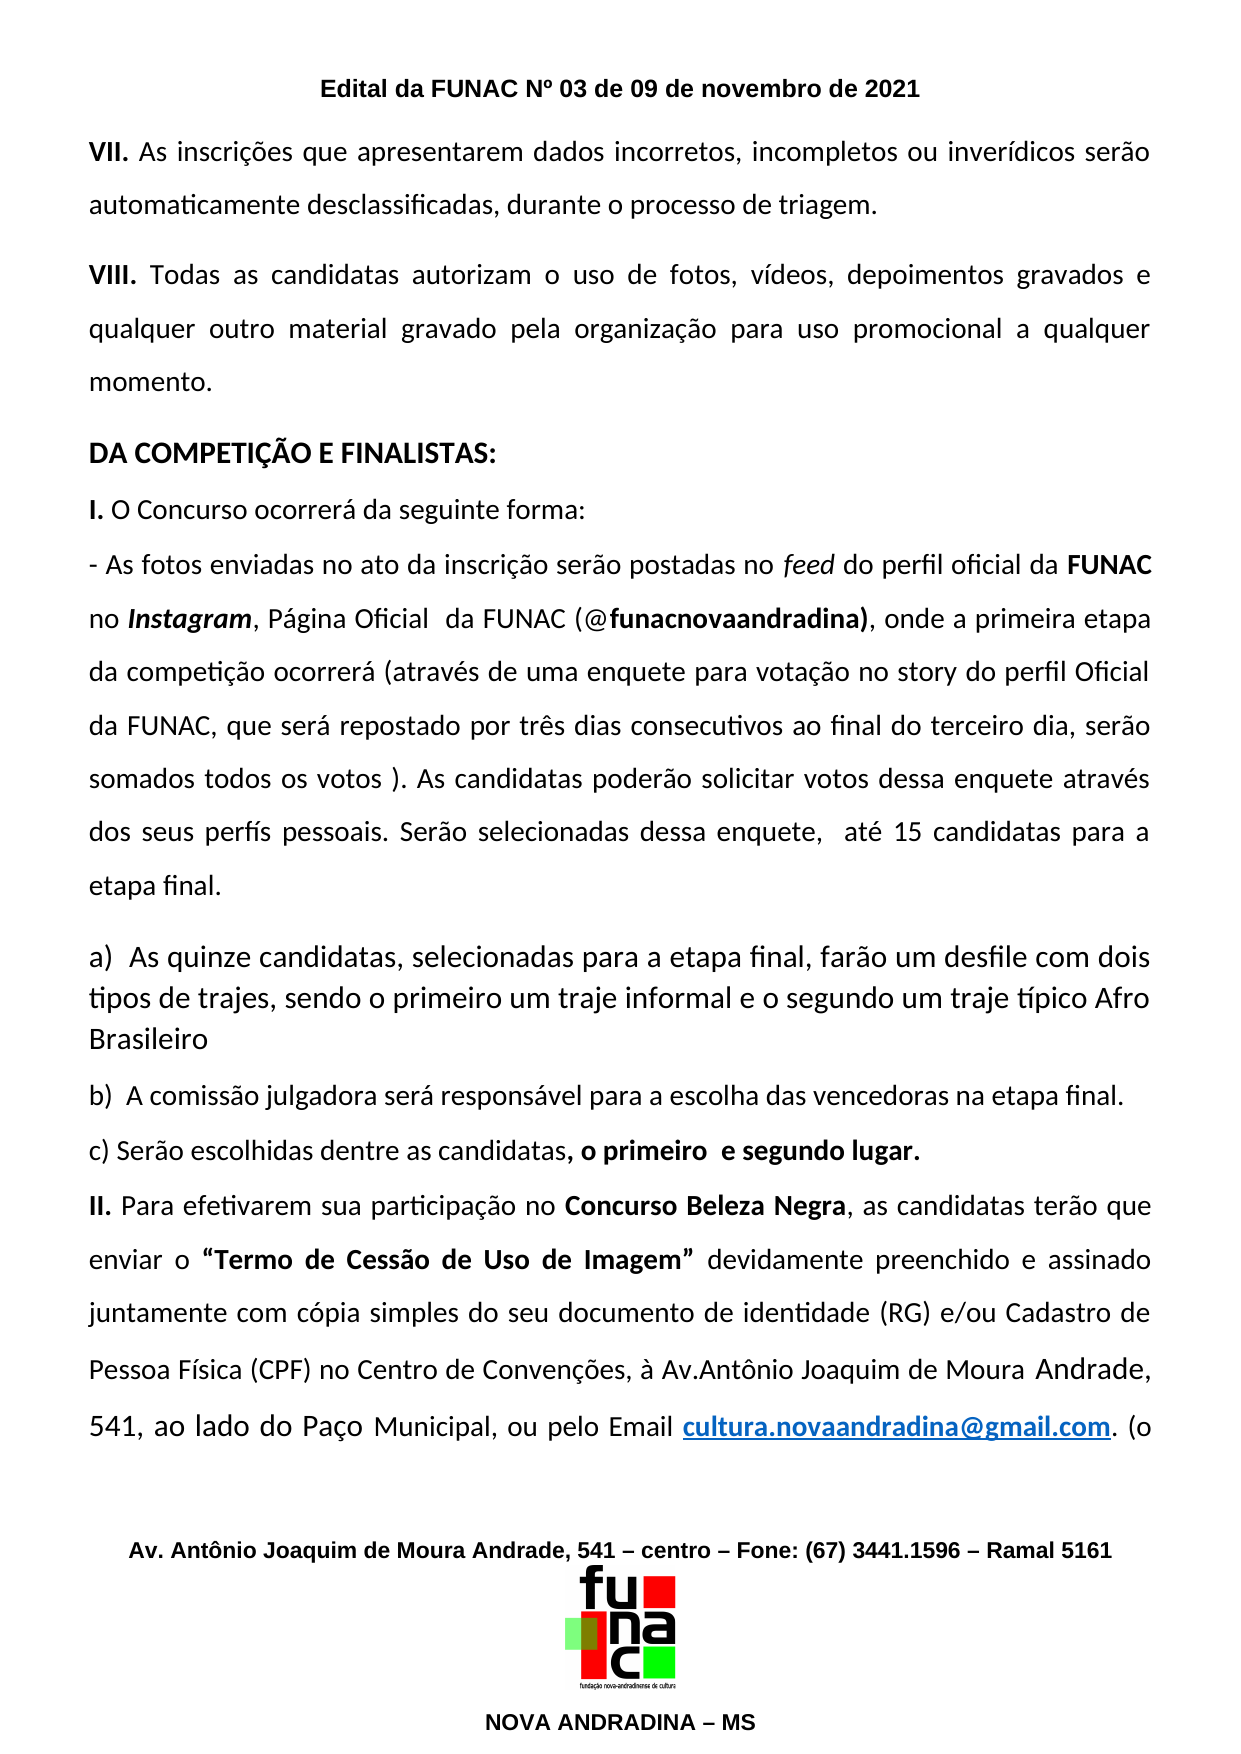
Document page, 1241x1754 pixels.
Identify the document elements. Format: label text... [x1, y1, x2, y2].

text I. O Concurso ocorrerá da seguinte forma: [89, 491, 1152, 527]
text VIII. Todas as candidatas autorizam o uso de fotos, vídeos, depoimentos gravados e qualquer outro material gravado pela organização para uso promocional a qualquer momento. [89, 256, 1152, 399]
text c) Serão escolhidas dentre as candidatas, o primeiro e segundo lugar. [89, 1132, 1152, 1168]
text a) As quinze candidatas, selecionadas para a etapa final, farão um desfile com dois tipos de trajes, sendo o primeiro um traje informal e o segundo um traje típico Afro Brasileiro [89, 937, 1152, 1057]
text DA COMPETIÇÃO E FINALISTAS: [89, 433, 1152, 472]
text b) A comissão julgadora será responsável para a escolha das vencedoras na etapa final. [89, 1077, 1152, 1113]
text VII. As inscrições que apresentarem dados incorretos, incompletos ou inverídicos serão automaticamente desclassificadas, durante o processo de triagem. [89, 133, 1152, 222]
picture [565, 1565, 676, 1690]
text - As fotos enviadas no ato da inscrição serão postadas no feed do perfil oficial da FUNAC no Instagram, Página Oficial da FUNAC (@funacnovaandradina), onde a primeira etapa da competição ocorrerá (através de uma enquete para votação no story do perfil Oficial da FUNAC, que será repostado por três dias consecutivos ao final do terceiro dia, serão somados todos os votos ). As candidatas poderão solicitar votos dessa enquete através dos seus perfís pessoais. Serão selecionadas dessa enquete, até 15 candidatas para a etapa final. [89, 546, 1152, 903]
